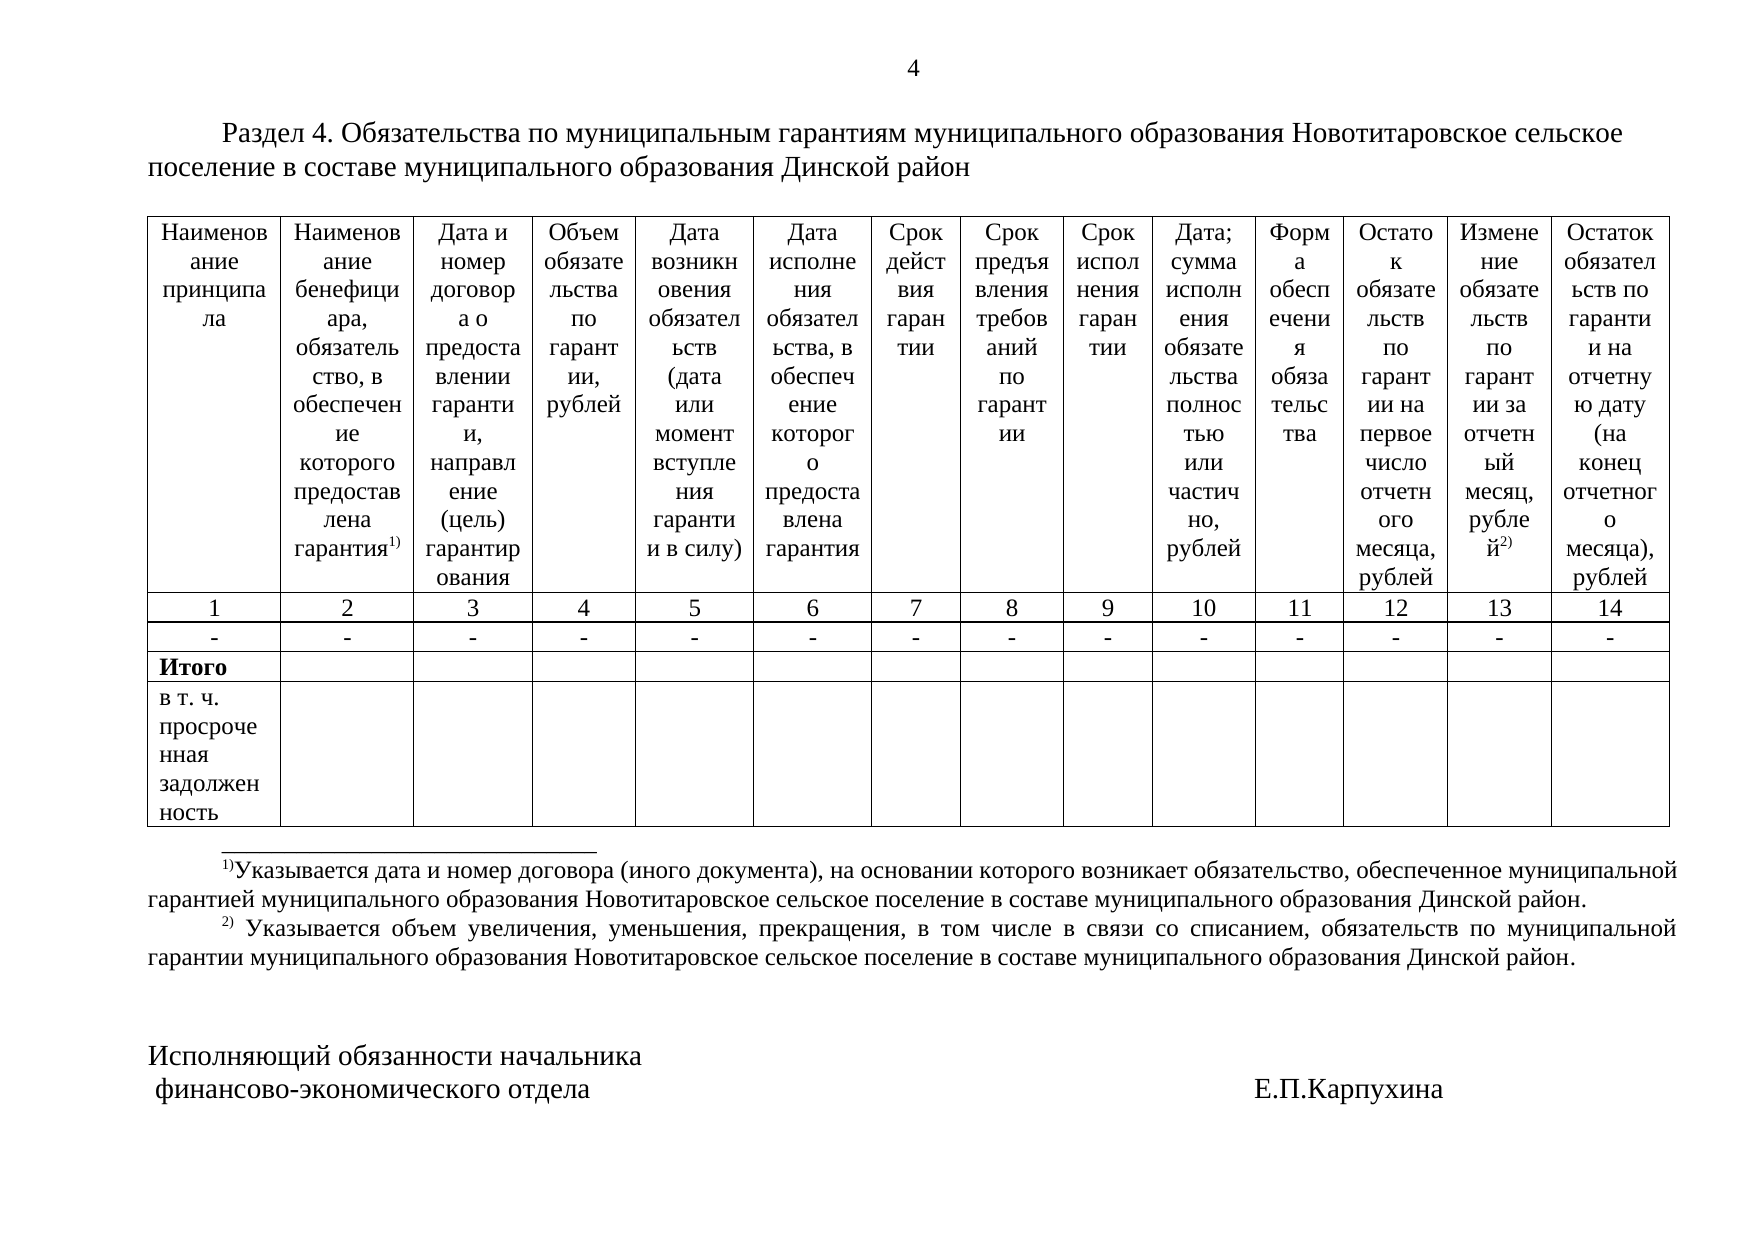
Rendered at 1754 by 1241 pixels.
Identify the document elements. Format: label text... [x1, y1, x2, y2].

table_cell 9 [1064, 593, 1152, 621]
table_cell в т. ч. просроченная задолженность [148, 682, 280, 826]
table_cell [1256, 682, 1343, 826]
table_header Срок действия гарантии [872, 217, 960, 592]
table_header Дата возникновения обязательств (дата или момент вступления гарантии в силу) [636, 217, 753, 592]
table_header Дата и номер договора о предоставлении гарантии, направление (цель) гарантирования [414, 217, 532, 592]
table_cell [1448, 652, 1551, 681]
table_cell [1344, 652, 1447, 681]
table_cell - [1344, 623, 1447, 651]
table_cell [754, 652, 871, 681]
table_cell [1552, 682, 1669, 826]
table_cell [1344, 682, 1447, 826]
table_cell 8 [961, 593, 1063, 621]
table_cell - [636, 623, 753, 651]
table_cell - [281, 623, 413, 651]
table_cell [1448, 682, 1551, 826]
table_header Изменение обязательств по гарантии за отчетный месяц, рублей2) [1448, 217, 1551, 592]
table_header Дата; сумма исполнения обязательства полностью или частично, рублей [1153, 217, 1255, 592]
table_cell [281, 652, 413, 681]
table_cell - [533, 623, 635, 651]
table_cell 13 [1448, 593, 1551, 621]
table_cell [754, 682, 871, 826]
table_cell Итого [148, 652, 280, 681]
table_cell - [1552, 623, 1669, 651]
table_cell [281, 682, 413, 826]
table_cell 10 [1153, 593, 1255, 621]
table_cell [636, 682, 753, 826]
table_cell [961, 652, 1063, 681]
table_cell [636, 652, 753, 681]
table_header Срок предъявления требований по гарантии [961, 217, 1063, 592]
text Раздел 4. Обязательства по муниципальным гарантиям муниципального образования Новотитаровское сельское поселение в составе муниципального образования Динской район [148, 115, 1679, 182]
table_cell - [1153, 623, 1255, 651]
table_cell [533, 682, 635, 826]
text ______________________________ [148, 827, 1679, 856]
text 2) Указывается объем увеличения, уменьшения, прекращения, в том числе в связи со списанием, обязательств по муниципальной гарантии муниципального образования Новотитаровское сельское поселение в составе муниципального образования Динской район. [148, 913, 1679, 971]
table_cell [1064, 652, 1152, 681]
table_header Форма обеспечения обязательства [1256, 217, 1343, 592]
table_header Наименование бенефициара, обязательство, в обеспечение которого предоставлена гарантия1) [281, 217, 413, 592]
table_header Остаток обязательств по гарантии на первое число отчетного месяца, рублей [1344, 217, 1447, 592]
text Исполняющий обязанности начальника [148, 1038, 1679, 1071]
table_cell [414, 682, 532, 826]
table_cell [414, 652, 532, 681]
text 1)Указывается дата и номер договора (иного документа), на основании которого возникает обязательство, обеспеченное муниципальной гарантией муниципального образования Новотитаровское сельское поселение в составе муниципального образования Динской район. [148, 856, 1679, 913]
table_cell [1256, 652, 1343, 681]
table_cell - [872, 623, 960, 651]
table_cell 6 [754, 593, 871, 621]
table_cell [1064, 682, 1152, 826]
text финансово-экономического отдела Е.П.Карпухина [148, 1071, 1679, 1105]
table_cell 2 [281, 593, 413, 621]
table_cell [872, 652, 960, 681]
table_cell [1552, 652, 1669, 681]
table_cell - [414, 623, 532, 651]
table_cell 14 [1552, 593, 1669, 621]
table_cell 4 [533, 593, 635, 621]
table_cell 7 [872, 593, 960, 621]
table_cell [1153, 652, 1255, 681]
table_cell [533, 652, 635, 681]
table_cell - [961, 623, 1063, 651]
table_header Наименование принципала [148, 217, 280, 592]
table_cell - [754, 623, 871, 651]
table_cell - [1448, 623, 1551, 651]
table_cell 11 [1256, 593, 1343, 621]
table_header Срок исполнения гарантии [1064, 217, 1152, 592]
table_cell 1 [148, 593, 280, 621]
table_cell [1153, 682, 1255, 826]
table_header Остаток обязательств по гарантии на отчетную дату (на конец отчетного месяца), рублей [1552, 217, 1669, 592]
table_cell [961, 682, 1063, 826]
table_cell - [1256, 623, 1343, 651]
table_cell 5 [636, 593, 753, 621]
table_cell 3 [414, 593, 532, 621]
table_cell - [1064, 623, 1152, 651]
table_cell 12 [1344, 593, 1447, 621]
table_header Объем обязательства по гарантии, рублей [533, 217, 635, 592]
table_cell - [148, 623, 280, 651]
table_header Дата исполнения обязательства, в обеспечение которого предоставлена гарантия [754, 217, 871, 592]
table_cell [872, 682, 960, 826]
